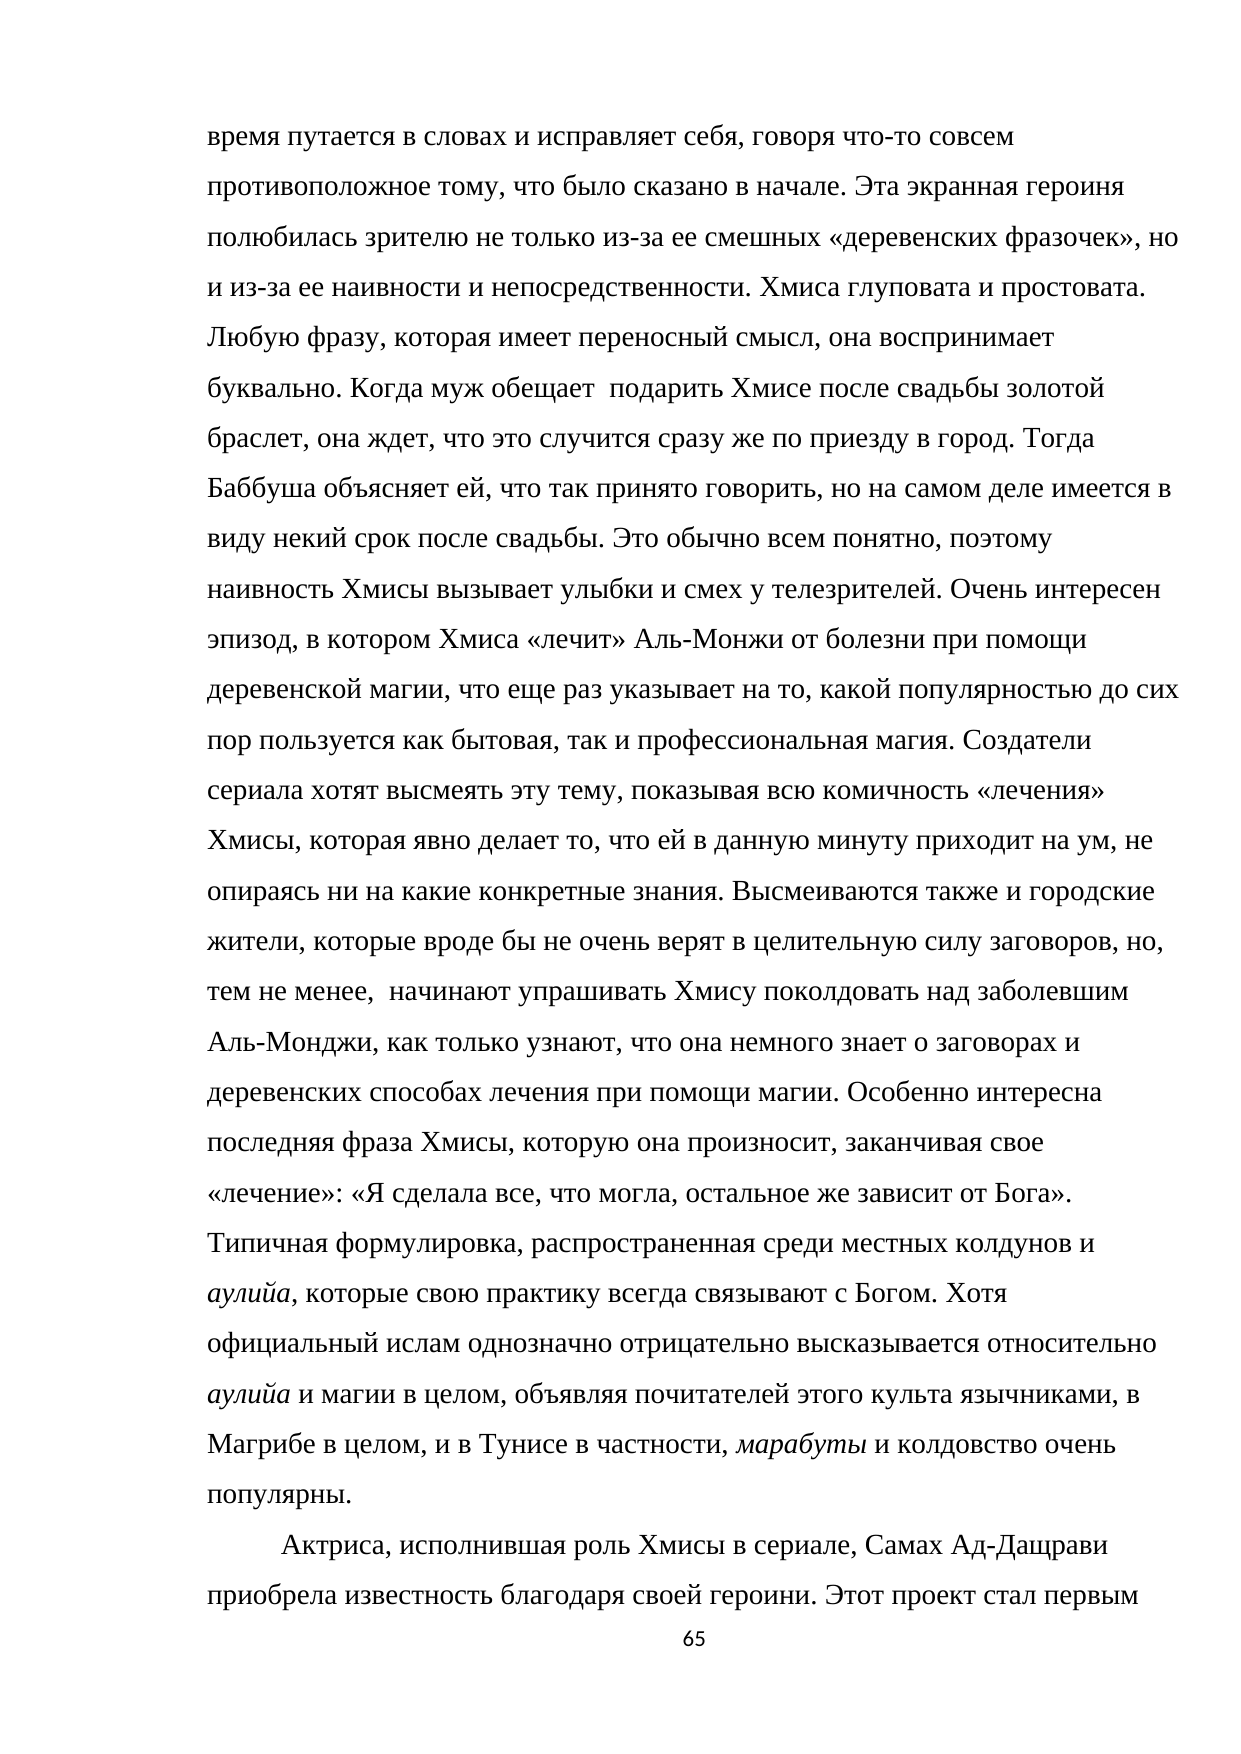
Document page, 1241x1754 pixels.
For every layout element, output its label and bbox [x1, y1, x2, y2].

text [207, 1527, 1181, 1611]
text [207, 118, 1181, 1510]
